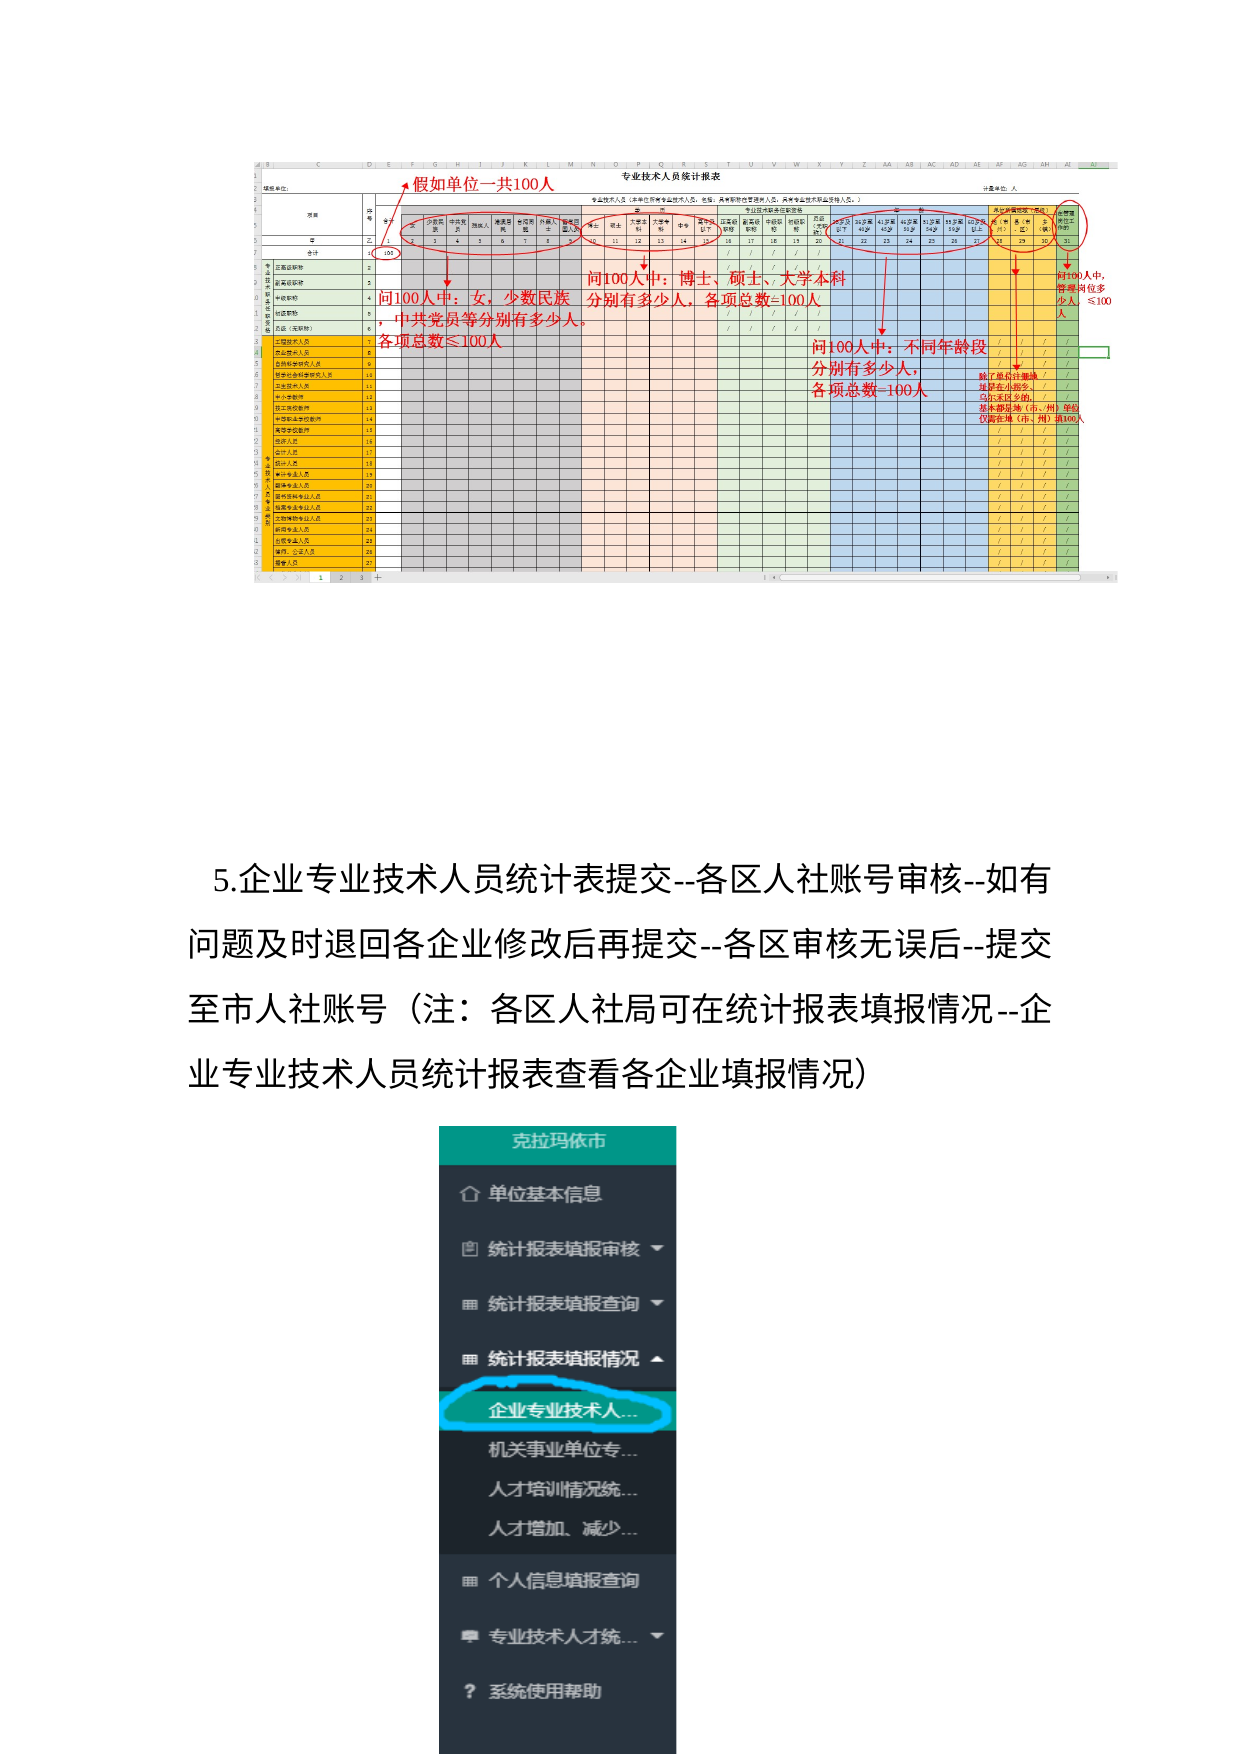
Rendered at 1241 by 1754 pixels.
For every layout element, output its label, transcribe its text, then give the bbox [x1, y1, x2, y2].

picture [254, 162, 1118, 583]
picture [439, 1126, 677, 1754]
list 5.企业专业技术人员统计表提交--各区人社账号审核--如有问题及时退回各企业修改后再提交--各区审核无误后--提交至市人社账号（注：各区人社局可在统计报表填报情况--企业专业技术人员统计报表查看各企业填报情况） [187, 844, 1053, 1104]
picture [445, 1384, 661, 1424]
